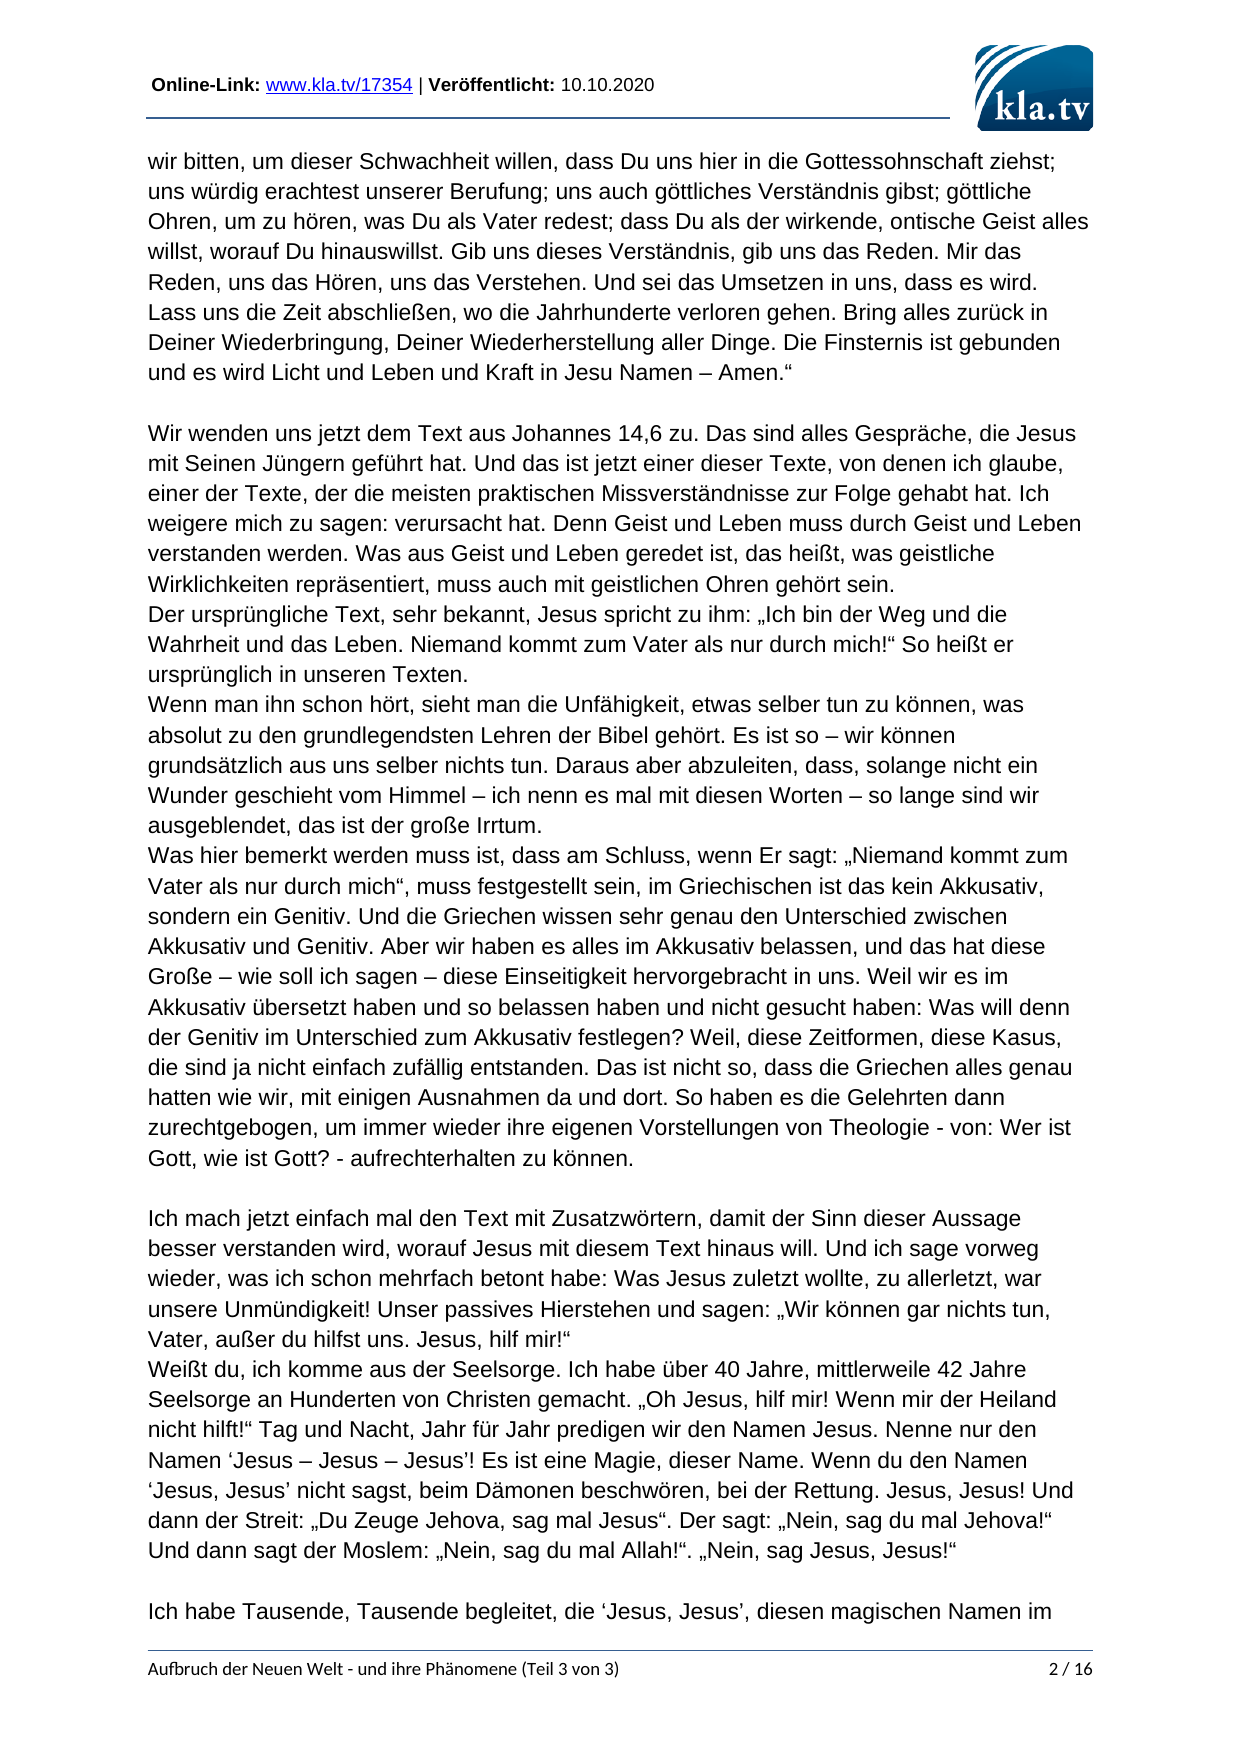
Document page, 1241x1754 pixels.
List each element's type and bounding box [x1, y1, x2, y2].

text [148, 148, 1093, 1624]
